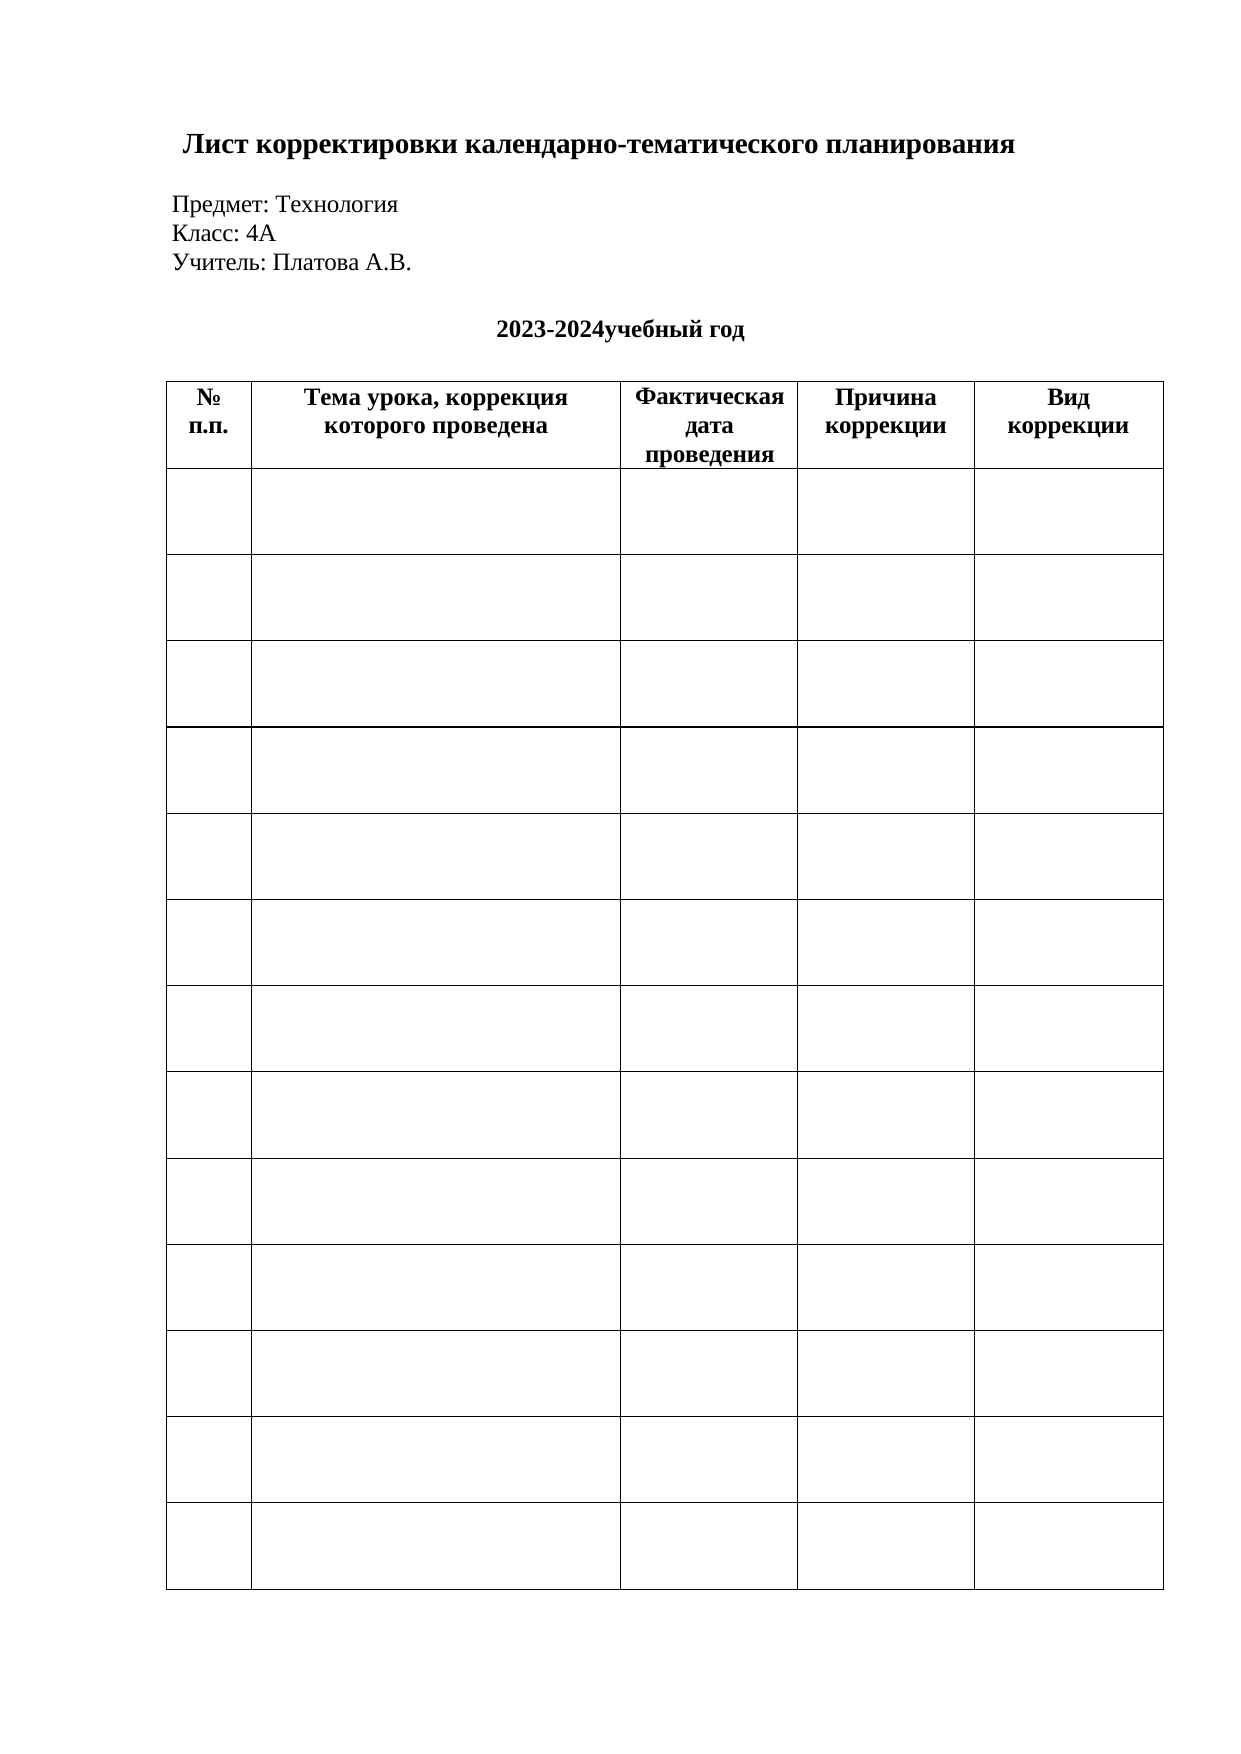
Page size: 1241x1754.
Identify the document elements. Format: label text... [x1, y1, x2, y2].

table_cell [798, 555, 974, 640]
table_cell [975, 1245, 1163, 1330]
table_cell [975, 555, 1163, 640]
table_cell [167, 641, 251, 726]
table_cell [621, 1503, 797, 1588]
table_cell [167, 986, 251, 1071]
table_cell [798, 728, 974, 813]
text Предмет: Технология [172, 189, 1085, 218]
table_header № п.п. [167, 382, 251, 468]
table_cell [798, 1417, 974, 1502]
table_cell [167, 1159, 251, 1244]
table_cell [167, 469, 251, 554]
table_cell [252, 1417, 620, 1502]
table_header Фактическая дата проведения [621, 382, 797, 468]
text Учитель: Платова А.В. [172, 247, 1085, 276]
table_cell [252, 1503, 620, 1588]
text Класс: 4А [172, 218, 1085, 247]
table_cell [621, 728, 797, 813]
table_cell [975, 728, 1163, 813]
table_cell [167, 814, 251, 899]
table_cell [621, 1072, 797, 1158]
table_header Вид коррекции [975, 382, 1163, 468]
table_cell [621, 469, 797, 554]
table_cell [621, 1417, 797, 1502]
table_cell [798, 1503, 974, 1588]
table_cell [252, 1331, 620, 1416]
table_cell [167, 728, 251, 813]
table_cell [975, 1503, 1163, 1588]
table_cell [252, 641, 620, 726]
table_cell [167, 1331, 251, 1416]
table_cell [798, 900, 974, 985]
table_cell [975, 986, 1163, 1071]
table_cell [167, 555, 251, 640]
table_cell [252, 555, 620, 640]
table_cell [252, 900, 620, 985]
table_header Тема урока, коррекция которого проведена [252, 382, 620, 468]
table_cell [167, 1245, 251, 1330]
table_cell [621, 900, 797, 985]
table_cell [621, 814, 797, 899]
table_cell [798, 986, 974, 1071]
table_cell [621, 1159, 797, 1244]
table_cell [167, 1503, 251, 1588]
table_cell [798, 469, 974, 554]
table_cell [975, 641, 1163, 726]
table_cell [252, 1072, 620, 1158]
table_cell [167, 1417, 251, 1502]
text Лист корректировки календарно-тематического планирования [112, 126, 1085, 160]
table_cell [621, 986, 797, 1071]
table_cell [798, 814, 974, 899]
table_cell [798, 1072, 974, 1158]
table_cell [975, 1417, 1163, 1502]
table_cell [252, 469, 620, 554]
table_cell [975, 900, 1163, 985]
table_cell [252, 986, 620, 1071]
table_cell [252, 814, 620, 899]
table_cell [975, 469, 1163, 554]
table_cell [798, 1159, 974, 1244]
table_cell [798, 641, 974, 726]
table_cell [252, 1159, 620, 1244]
table_cell [252, 1245, 620, 1330]
table_cell [252, 728, 620, 813]
table_cell [621, 641, 797, 726]
table_cell [798, 1245, 974, 1330]
table_cell [975, 1072, 1163, 1158]
table_cell [167, 900, 251, 985]
table_header Причина коррекции [798, 382, 974, 468]
table_cell [975, 1331, 1163, 1416]
subtitle 2023-2024учебный год [496, 314, 1219, 343]
table_cell [621, 1331, 797, 1416]
table_cell [621, 555, 797, 640]
table_cell [798, 1331, 974, 1416]
table_cell [621, 1245, 797, 1330]
table_cell [975, 814, 1163, 899]
table_cell [167, 1072, 251, 1158]
table_cell [975, 1159, 1163, 1244]
